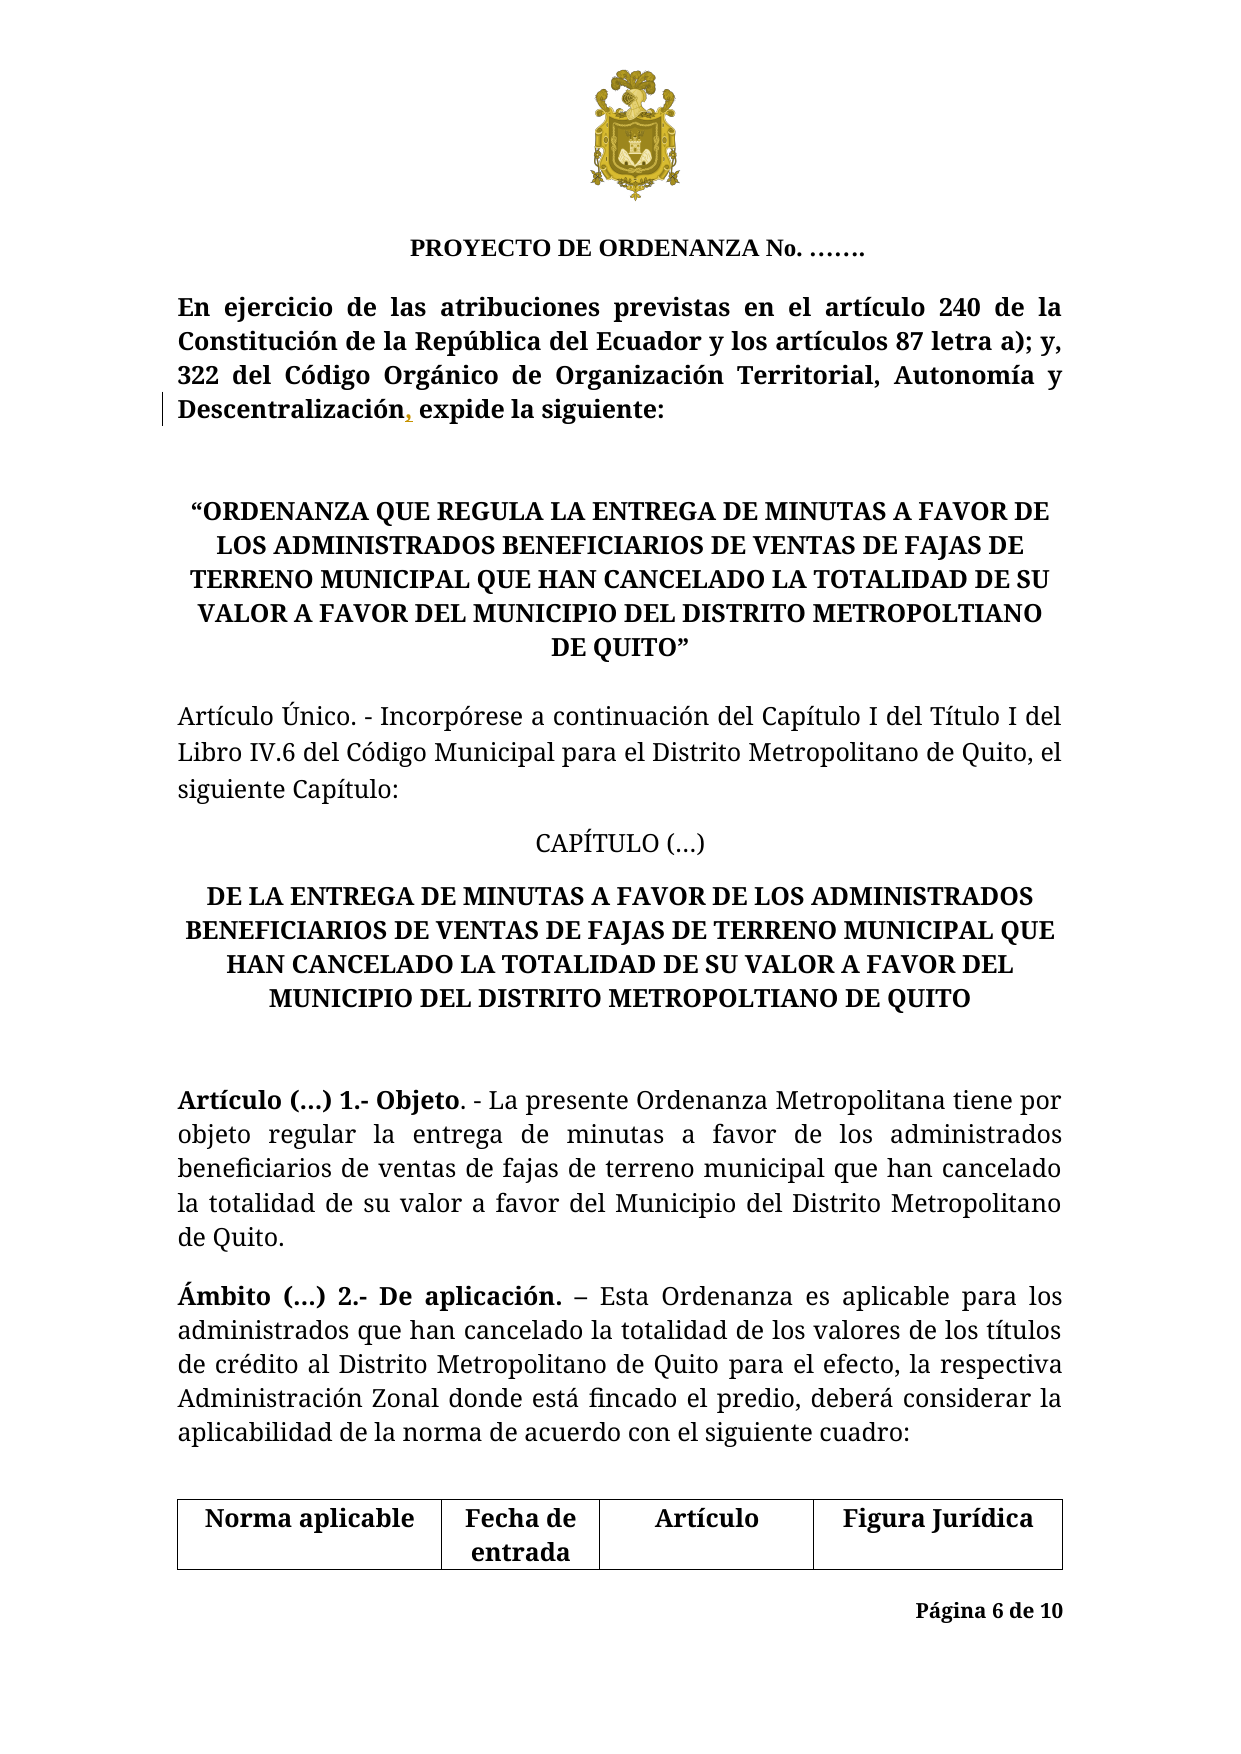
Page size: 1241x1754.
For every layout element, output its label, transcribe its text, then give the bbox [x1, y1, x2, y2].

table_header Artículo [600, 1500, 813, 1568]
text Artículo Único. - Incorpórese a continuación del Capítulo I del Título I del Libro IV.6 del Código Municipal para el Distrito Metropolitano de Quito, el siguiente Capítulo: [177, 698, 1063, 806]
text DE LA ENTREGA DE MINUTAS A FAVOR DE LOS ADMINISTRADOS BENEFICIARIOS DE VENTAS DE FAJAS DE TERRENO MUNICIPAL QUE HAN CANCELADO LA TOTALIDAD DE SU VALOR A FAVOR DEL MUNICIPIO DEL DISTRITO METROPOLTIANO DE QUITO [177, 879, 1063, 1015]
text Ámbito (…) 2.- De aplicación. – Esta Ordenanza es aplicable para los administrados que han cancelado la totalidad de los valores de los títulos de crédito al Distrito Metropolitano de Quito para el efecto, la respectiva Administración Zonal donde está fincado el predio, deberá considerar la aplicabilidad de la norma de acuerdo con el siguiente cuadro: [177, 1278, 1063, 1449]
table_header Norma aplicable [178, 1500, 441, 1568]
text “ORDENANZA QUE REGULA LA ENTREGA DE MINUTAS A FAVOR DE LOS ADMINISTRADOS BENEFICIARIOS DE VENTAS DE FAJAS DE TERRENO MUNICIPAL QUE HAN CANCELADO LA TOTALIDAD DE SU VALOR A FAVOR DEL MUNICIPIO DEL DISTRITO METROPOLTIANO DE QUITO” [177, 494, 1063, 664]
text En ejercicio de las atribuciones previstas en el artículo 240 de la Constitución de la República del Ecuador y los artículos 87 letra a); y, 322 del Código Orgánico de Organización Territorial, Autonomía y Descentralización expide la siguiente: [177, 289, 1063, 426]
text CAPÍTULO (…) [177, 825, 1063, 859]
table_header Fecha de entrada en vigencia de la norma [442, 1500, 599, 1568]
picture [589, 68, 681, 203]
text Artículo (…) 1.- Objeto. - La presente Ordenanza Metropolitana tiene por objeto regular la entrega de minutas a favor de los administrados beneficiarios de ventas de fajas de terreno municipal que han cancelado la totalidad de su valor a favor del Municipio del Distrito Metropolitano de Quito. [177, 1083, 1063, 1253]
table_header Figura Jurídica [814, 1500, 1062, 1568]
